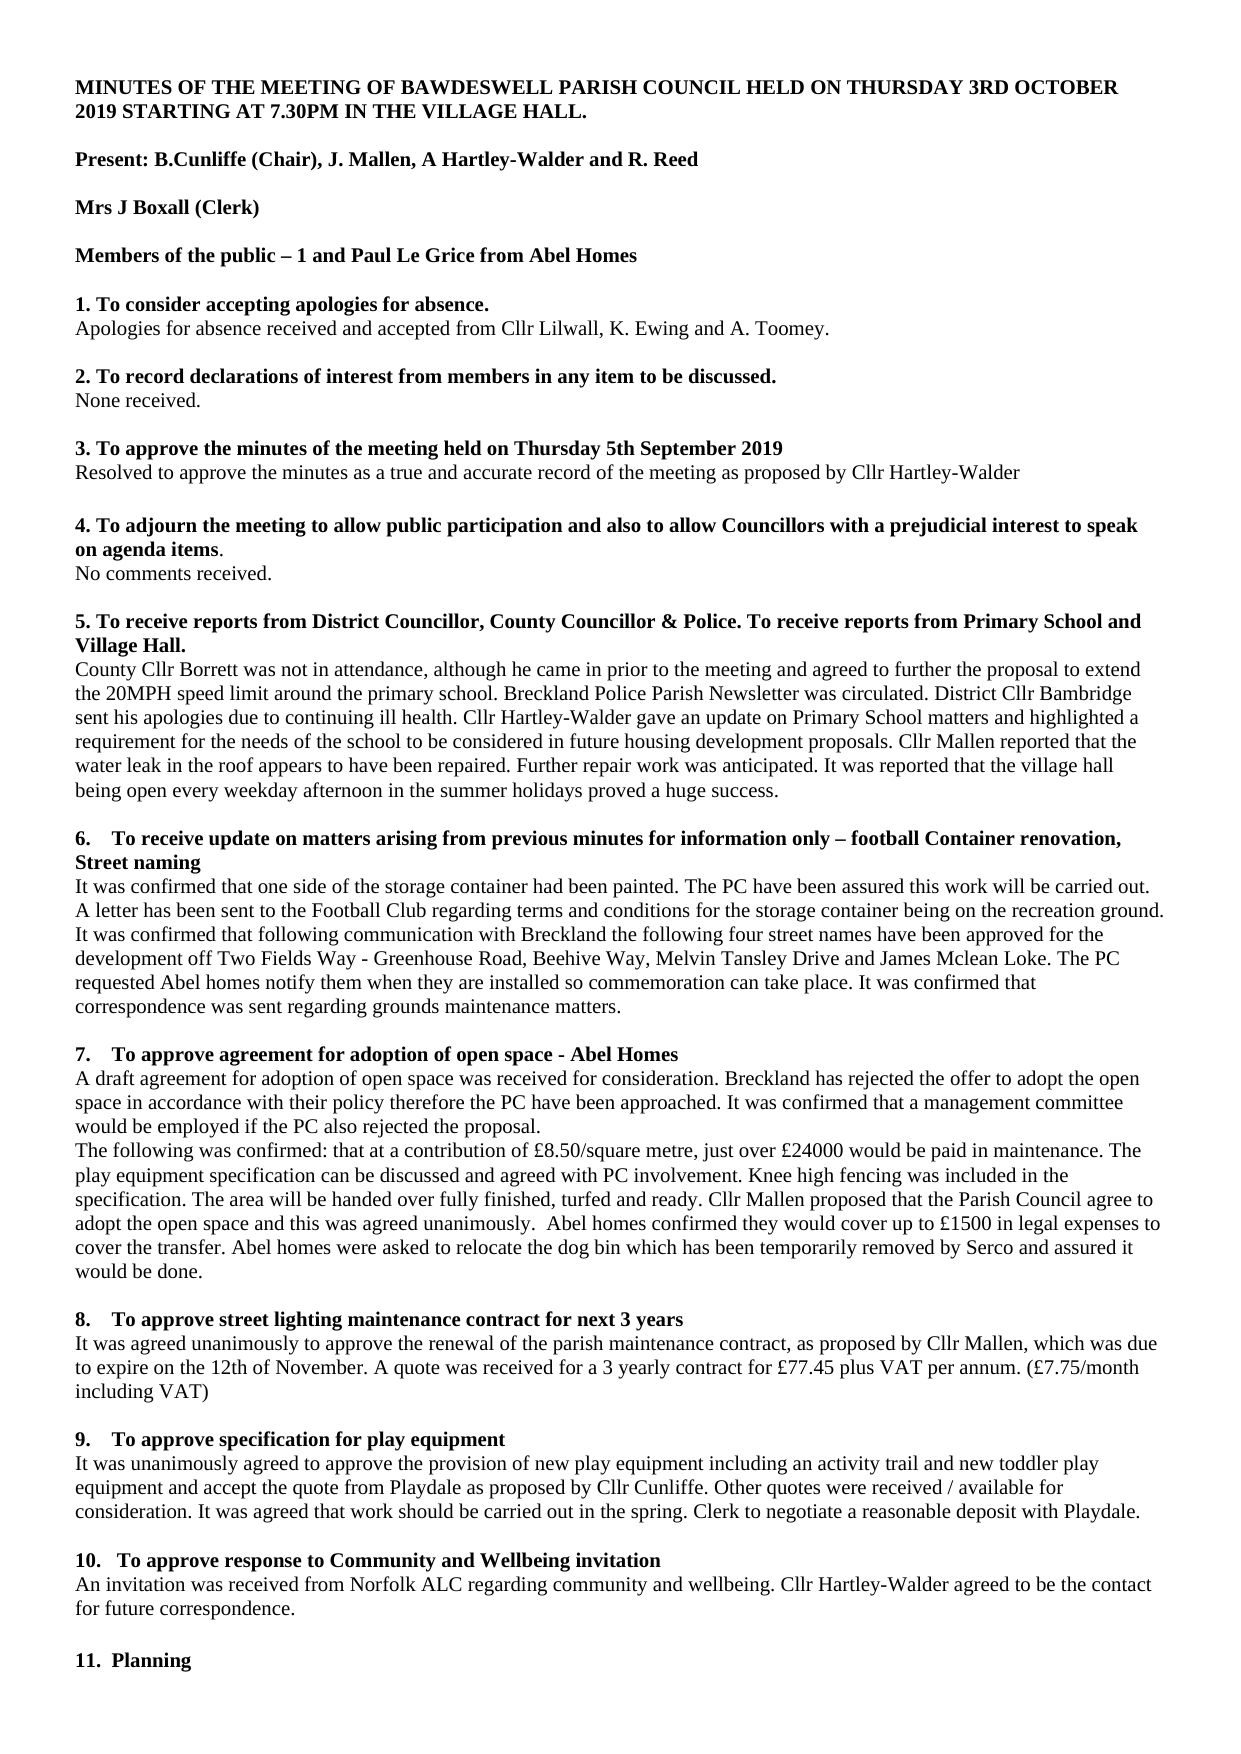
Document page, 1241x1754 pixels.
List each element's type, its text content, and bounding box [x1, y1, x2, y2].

text Resolved to approve the minutes as a true and accurate record of the meeting as proposed by Cllr Hartley-Walder [75, 460, 1165, 484]
text Present: B.Cunliffe (Chair), J. Mallen, A Hartley-Walder and R. Reed [75, 147, 1165, 171]
text 11. Planning [75, 1648, 1165, 1672]
text It was unanimously agreed to approve the provision of new play equipment including an activity trail and new toddler play equipment and accept the quote from Playdale as proposed by Cllr Cunliffe. Other quotes were received / available for consideration. It was agreed that work should be carried out in the spring. Clerk to negotiate a reasonable deposit with Playdale. [75, 1451, 1165, 1523]
text 4. To adjourn the meeting to allow public participation and also to allow Councillors with a prejudicial interest to speak on agenda items. [75, 513, 1165, 561]
text Street naming [75, 850, 1165, 874]
text Apologies for absence received and accepted from Cllr Lilwall, K. Ewing and A. Toomey. [75, 316, 1165, 340]
text 1. To consider accepting apologies for absence. [75, 292, 1165, 316]
text County Cllr Borrett was not in attendance, although he came in prior to the meeting and agreed to further the proposal to extend the 20MPH speed limit around the primary school. Breckland Police Parish Newsletter was circulated. District Cllr Bambridge sent his apologies due to continuing ill health. Cllr Hartley-Walder gave an update on Primary School matters and highlighted a requirement for the needs of the school to be considered in future housing development proposals. Cllr Mallen reported that the water leak in the roof appears to have been repaired. Further repair work was anticipated. It was reported that the village hall being open every weekday afternoon in the summer holidays proved a huge success. [75, 657, 1165, 802]
text 2. To record declarations of interest from members in any item to be discussed. [75, 364, 1165, 388]
text Members of the public – 1 and Paul Le Grice from Abel Homes [75, 243, 1165, 267]
text MINUTES OF THE MEETING OF BAWDESWELL PARISH COUNCIL HELD ON THURSDAY 3RD OCTOBER 2019 STARTING AT 7.30PM IN THE VILLAGE HALL. [75, 75, 1165, 123]
text A draft agreement for adoption of open space was received for consideration. Breckland has rejected the offer to adopt the open space in accordance with their policy therefore the PC have been approached. It was confirmed that a management committee would be employed if the PC also rejected the proposal. [75, 1066, 1165, 1138]
text An invitation was received from Norfolk ALC regarding community and wellbeing. Cllr Hartley-Walder agreed to be the contact [75, 1572, 1165, 1596]
text 8. To approve street lighting maintenance contract for next 3 years [75, 1307, 1165, 1331]
text 9. To approve specification for play equipment [75, 1427, 1165, 1451]
text It was confirmed that one side of the storage container had been painted. The PC have been assured this work will be carried out. A letter has been sent to the Football Club regarding terms and conditions for the storage container being on the recreation ground. It was confirmed that following communication with Breckland the following four street names have been approved for the development off Two Fields Way - Greenhouse Road, Beehive Way, Melvin Tansley Drive and James Mclean Loke. The PC requested Abel homes notify them when they are installed so commemoration can take place. It was confirmed that correspondence was sent regarding grounds maintenance matters. [75, 874, 1165, 1018]
text No comments received. [75, 561, 1165, 585]
text 3. To approve the minutes of the meeting held on Thursday 5th September 2019 [75, 436, 1165, 460]
text It was agreed unanimously to approve the renewal of the parish maintenance contract, as proposed by Cllr Mallen, which was due to expire on the 12th of November. A quote was received for a 3 yearly contract for £77.45 plus VAT per annum. (£7.75/month including VAT) [75, 1331, 1165, 1403]
text 5. To receive reports from District Councillor, County Councillor & Police. To receive reports from Primary School and Village Hall. [75, 609, 1165, 657]
text None received. [75, 388, 1165, 412]
text 7. To approve agreement for adoption of open space - Abel Homes [75, 1042, 1165, 1066]
text 6. To receive update on matters arising from previous minutes for information only – football Container renovation, [75, 826, 1165, 850]
text Mrs J Boxall (Clerk) [75, 195, 1165, 219]
text 10. To approve response to Community and Wellbeing invitation [75, 1547, 1165, 1572]
text for future correspondence. [75, 1596, 1165, 1620]
text The following was confirmed: that at a contribution of £8.50/square metre, just over £24000 would be paid in maintenance. The play equipment specification can be discussed and agreed with PC involvement. Knee high fencing was included in the specification. The area will be handed over fully finished, turfed and ready. Cllr Mallen proposed that the Parish Council agree to adopt the open space and this was agreed unanimously. Abel homes confirmed they would cover up to £1500 in legal expenses to cover the transfer. Abel homes were asked to relocate the dog bin which has been temporarily removed by Serco and assured it would be done. [75, 1138, 1165, 1283]
